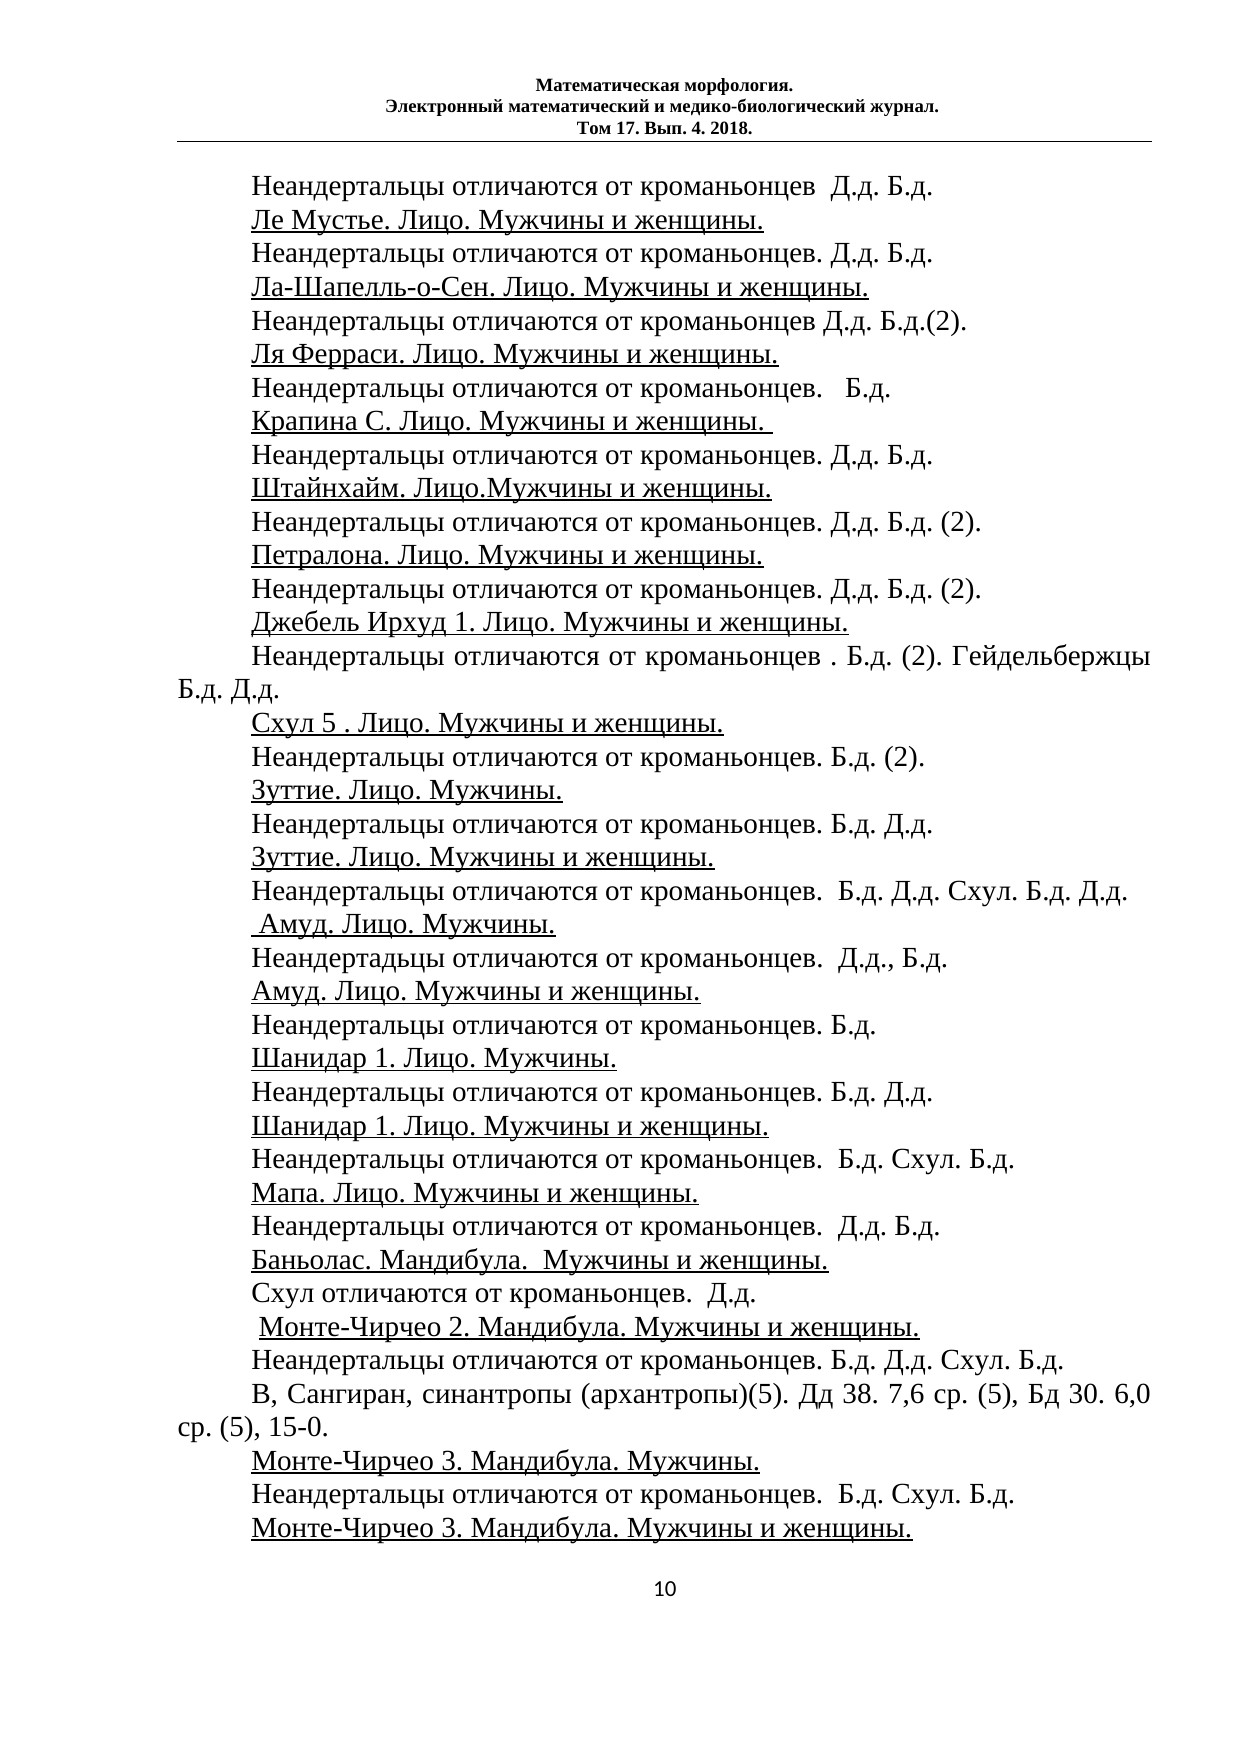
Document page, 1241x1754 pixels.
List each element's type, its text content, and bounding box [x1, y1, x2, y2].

text Неандертальцы отличаются от кроманьонцев. Б.д. [177, 1007, 1152, 1041]
text Монте-Чирчео 2. Мандибула. Мужчины и женщины. [177, 1309, 1152, 1342]
text Ла-Шапелль-о-Сен. Лицо. Мужчины и женщины. [177, 269, 1152, 303]
text Зуттие. Лицо. Мужчины. [177, 772, 1152, 806]
text Амуд. Лицо. Мужчины и женщины. [177, 973, 1152, 1007]
text Неандертальцы отличаются от кроманьонцев. Б.д. Схул. Б.д. [177, 1141, 1152, 1175]
text Неандертальцы отличаются от кроманьонцев. Д.д. Б.д. (2). [177, 504, 1152, 537]
text Неандертадьцы отличаются от кроманьонцев. Д.д., Б.д. [177, 940, 1152, 973]
text Шанидар 1. Лицо. Мужчины и женщины. [177, 1108, 1152, 1141]
text Неандертальцы отличаются от кроманьонцев Д.д. Б.д. [177, 168, 1152, 202]
text Неандертальцы отличаются от кроманьонцев. Б.д. Д.д. [177, 1074, 1152, 1108]
text Монте-Чирчео 3. Мандибула. Мужчины. [177, 1443, 1152, 1477]
text Неандертальцы отличаются от кроманьонцев. Б.д. Д.д. Схул. Б.д. Д.д. [177, 873, 1152, 906]
text Неандертальцы отличаются от кроманьонцев. Д.д. Б.д. [177, 1208, 1152, 1242]
text Монте-Чирчео 3. Мандибула. Мужчины и женщины. [177, 1510, 1152, 1544]
text Неандертальцы отличаются от кроманьонцев. Д.д. Б.д. [177, 236, 1152, 269]
text Схул отличаются от кроманьонцев. Д.д. [177, 1275, 1152, 1309]
text Неандертальцы отличаются от кроманьонцев. Д.д. Б.д. (2). [177, 571, 1152, 604]
text Баньолас. Мандибула. Мужчины и женщины. [177, 1242, 1152, 1275]
text Неандертальцы отличаются от кроманьонцев. Б.д. [177, 370, 1152, 403]
text Крапина С. Лицо. Мужчины и женщины. [177, 403, 1152, 437]
text Схул 5 . Лицо. Мужчины и женщины. [177, 705, 1152, 739]
text В, Сангиран, синантропы (архантропы)(5). Дд 38. 7,6 ср. (5), Бд 30. 6,0 ср. (5), 15-0. [177, 1376, 1152, 1443]
text Амуд. Лицо. Мужчины. [177, 906, 1152, 940]
text Ля Ферраси. Лицо. Мужчины и женщины. [177, 336, 1152, 370]
text Неандертальцы отличаются от кроманьонцев Д.д. Б.д.(2). [177, 303, 1152, 336]
text Ле Мустье. Лицо. Мужчины и женщины. [177, 202, 1152, 236]
text Джебель Ирхуд 1. Лицо. Мужчины и женщины. [177, 604, 1152, 638]
text Штайнхайм. Лицо.Мужчины и женщины. [177, 470, 1152, 504]
text Петралона. Лицо. Мужчины и женщины. [177, 537, 1152, 571]
text Неандертальцы отличаются от кроманьонцев. Б.д. Д.д. Схул. Б.д. [177, 1342, 1152, 1376]
text Неандертальцы отличаются от кроманьонцев. Б.д. Схул. Б.д. [177, 1477, 1152, 1510]
text Зуттие. Лицо. Мужчины и женщины. [177, 839, 1152, 873]
text Неандертальцы отличаются от кроманьонцев. Б.д. Д.д. [177, 806, 1152, 839]
text Неандертальцы отличаются от кроманьонцев. Д.д. Б.д. [177, 437, 1152, 470]
text Неандертальцы отличаются от кроманьонцев . Б.д. (2). Гейдельбержцы Б.д. Д.д. [177, 638, 1152, 705]
text Неандертальцы отличаются от кроманьонцев. Б.д. (2). [177, 739, 1152, 772]
text Мапа. Лицо. Мужчины и женщины. [177, 1175, 1152, 1208]
text Шанидар 1. Лицо. Мужчины. [177, 1041, 1152, 1074]
